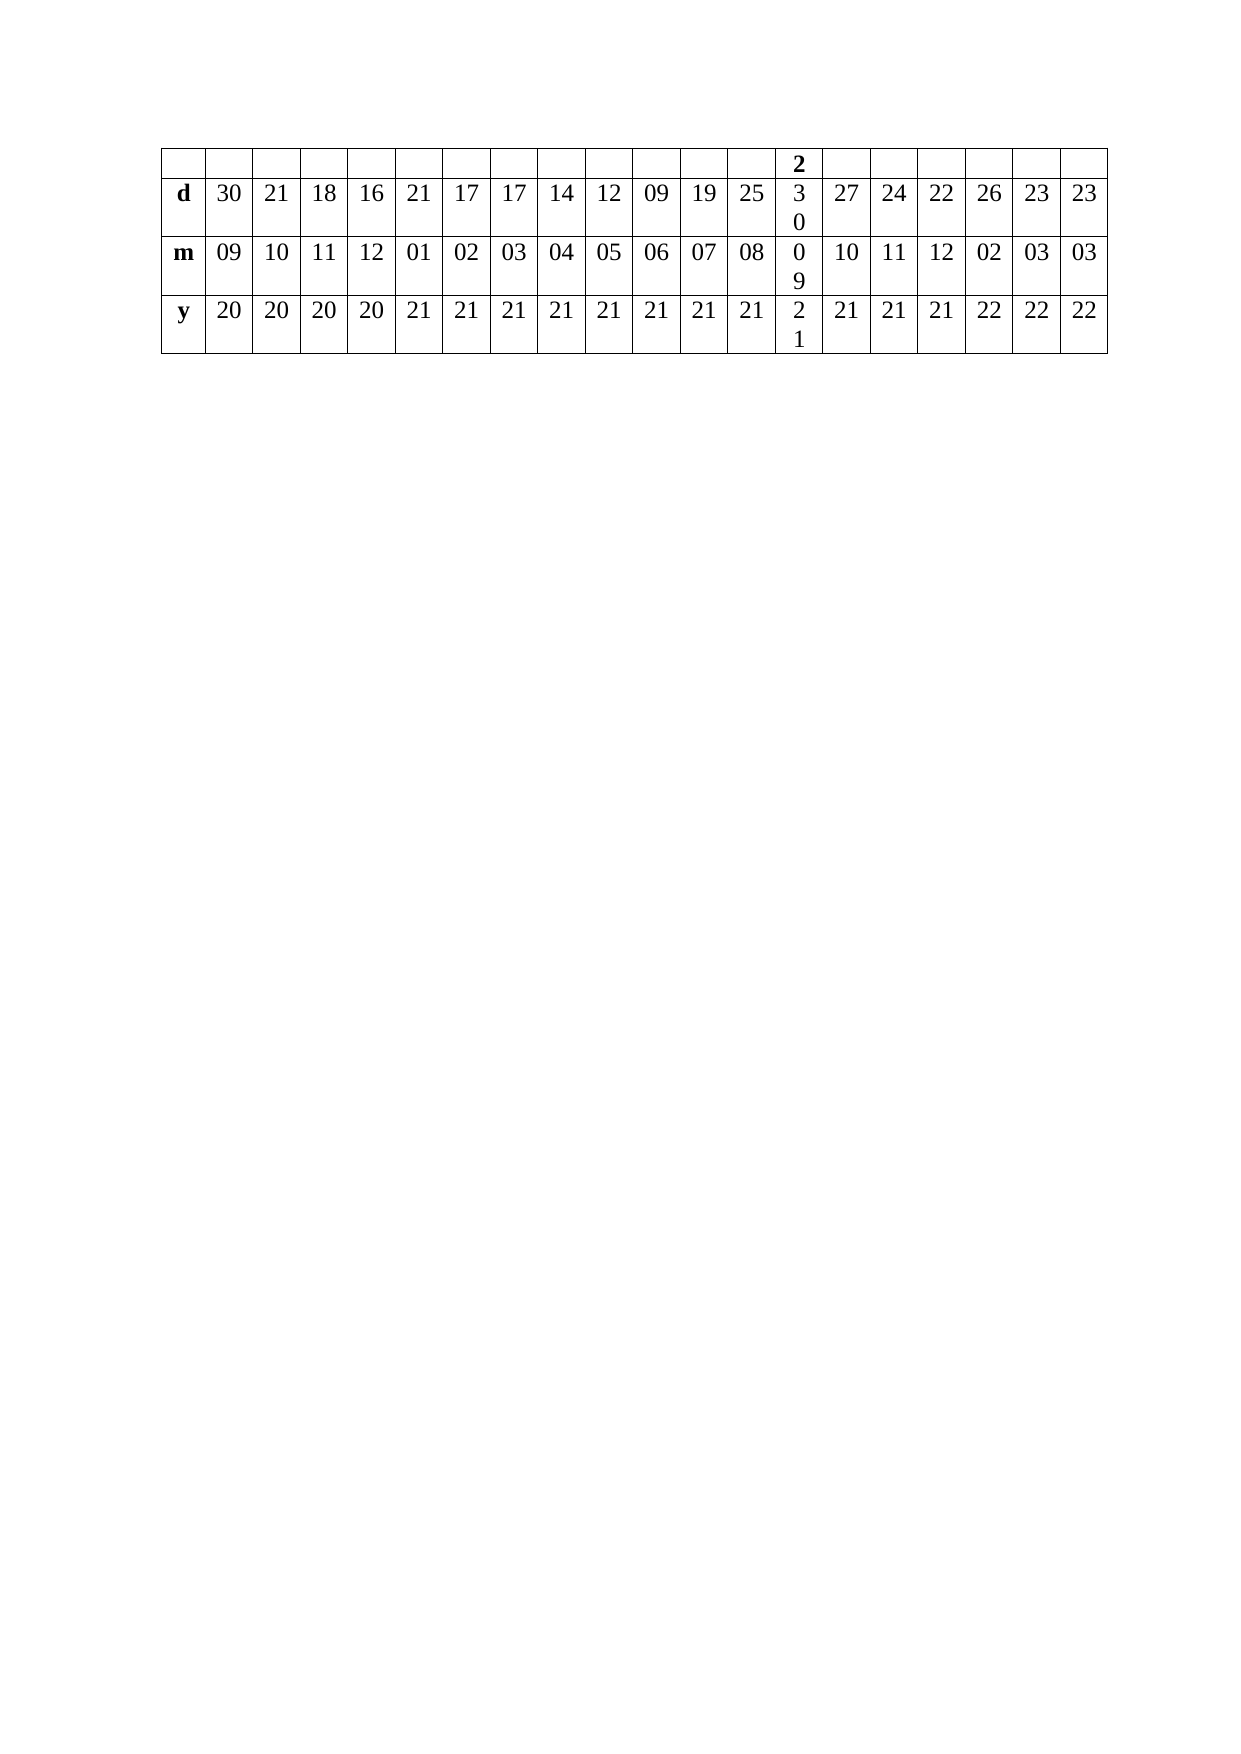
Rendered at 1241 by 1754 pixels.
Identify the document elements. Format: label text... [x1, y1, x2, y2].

table_header 3 [348, 149, 395, 177]
table_cell 21 [491, 296, 537, 353]
table_cell 21 [396, 296, 442, 353]
table_cell 14 [538, 179, 585, 236]
table_header 8 [586, 149, 632, 177]
table_header 11 [728, 149, 775, 177]
table_header 4 [396, 149, 442, 177]
table_cell 03 [1013, 237, 1060, 294]
table_cell 01 [396, 237, 442, 294]
table_cell 20 [348, 296, 395, 353]
table_cell 21 [396, 179, 442, 236]
table_cell 21 [728, 296, 775, 353]
table_header # [162, 149, 205, 177]
table_cell 06 [633, 237, 680, 294]
table_header 10 [681, 149, 727, 177]
table_header 1 [253, 149, 300, 177]
table_cell 21 [586, 296, 632, 353]
table_cell 08 [728, 237, 775, 294]
table_cell 24 [871, 179, 917, 236]
table_cell 22 [1013, 296, 1060, 353]
table_cell 21 [823, 296, 870, 353]
table_cell 20 [301, 296, 347, 353]
table_cell 30 [776, 179, 822, 236]
table_cell 16 [348, 179, 395, 236]
table_header 2 [301, 149, 347, 177]
table_header 5 [443, 149, 490, 177]
table_cell 21 [776, 296, 822, 353]
table_header 13 [823, 149, 870, 177]
table_cell 21 [253, 179, 300, 236]
table_cell 26 [966, 179, 1012, 236]
table_cell 22 [966, 296, 1012, 353]
table_cell 21 [633, 296, 680, 353]
table_header 15 [918, 149, 965, 177]
table_cell 09 [206, 237, 252, 294]
table_header 9 [633, 149, 680, 177]
table_header 0 [206, 149, 252, 177]
table_cell 19 [681, 179, 727, 236]
table_cell 07 [681, 237, 727, 294]
table_header 17 [1013, 149, 1060, 177]
table_header 14 [871, 149, 917, 177]
table_cell 10 [823, 237, 870, 294]
table_cell 02 [966, 237, 1012, 294]
table_cell 21 [871, 296, 917, 353]
table_cell 12 [918, 237, 965, 294]
table_cell 17 [491, 179, 537, 236]
table_cell y [162, 296, 205, 353]
table_cell d [162, 179, 205, 236]
table_cell 27 [823, 179, 870, 236]
table_cell 23 [1061, 179, 1107, 236]
table_cell 25 [728, 179, 775, 236]
table_cell 17 [443, 179, 490, 236]
table_header 6 [491, 149, 537, 177]
table_cell 20 [206, 296, 252, 353]
table_cell 03 [491, 237, 537, 294]
table_cell 12 [348, 237, 395, 294]
table_cell 02 [443, 237, 490, 294]
table_cell 22 [1061, 296, 1107, 353]
table_header 16 [966, 149, 1012, 177]
table_cell 03 [1061, 237, 1107, 294]
table_cell 23 [1013, 179, 1060, 236]
table_cell 05 [586, 237, 632, 294]
table_cell 09 [633, 179, 680, 236]
table_cell 22 [918, 179, 965, 236]
table_cell m [162, 237, 205, 294]
table_cell 21 [918, 296, 965, 353]
table_cell 09 [776, 237, 822, 294]
table_cell 18 [301, 179, 347, 236]
table_cell 20 [253, 296, 300, 353]
table_cell 21 [538, 296, 585, 353]
table_cell 12 [586, 179, 632, 236]
table_cell 21 [681, 296, 727, 353]
table_cell 30 [206, 179, 252, 236]
table_cell 04 [538, 237, 585, 294]
table_cell 11 [871, 237, 917, 294]
table_header 18 [1061, 149, 1107, 177]
table_cell 11 [301, 237, 347, 294]
table_cell 21 [443, 296, 490, 353]
table_header 12 [776, 149, 822, 177]
table_cell 10 [253, 237, 300, 294]
table_header 7 [538, 149, 585, 177]
